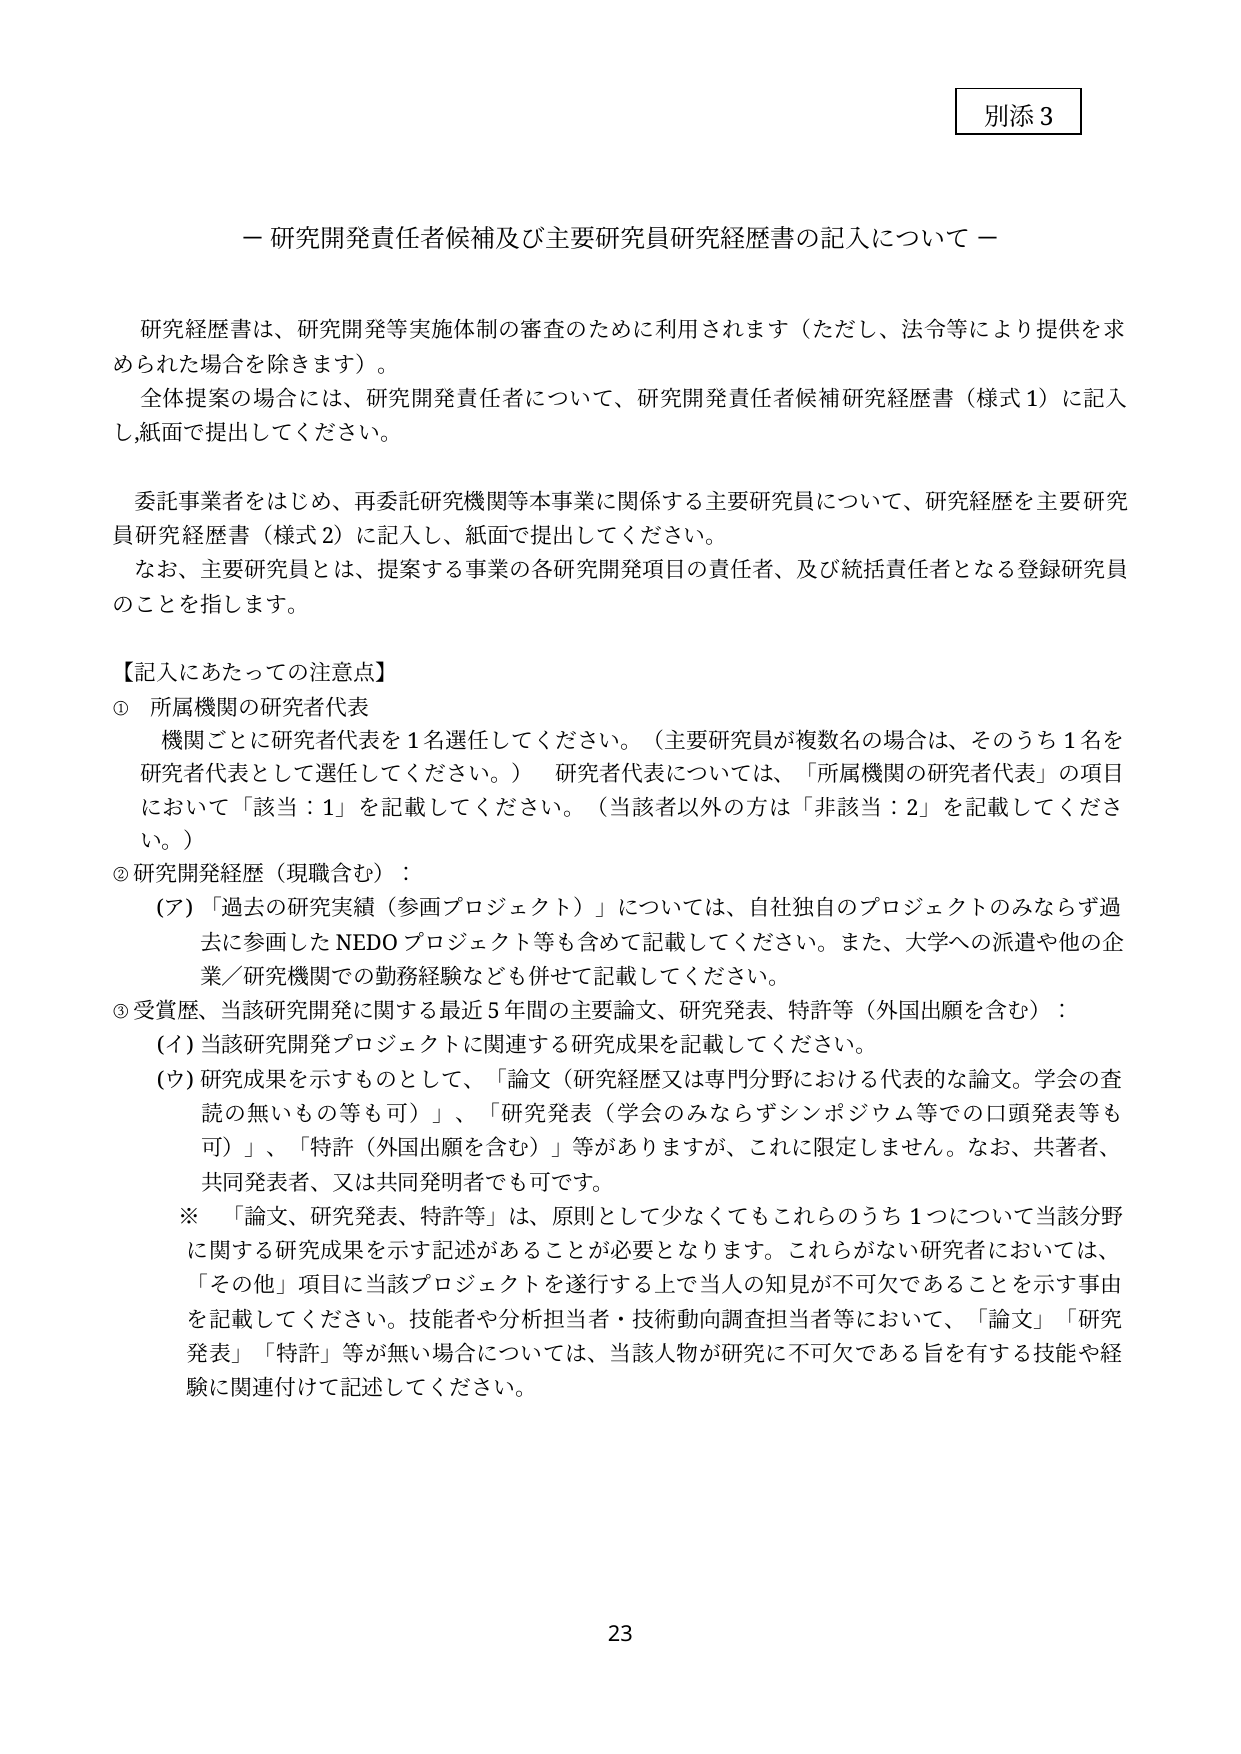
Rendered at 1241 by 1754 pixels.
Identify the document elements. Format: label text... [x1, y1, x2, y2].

text なお、主要研究員とは、提案する事業の各研究開発項目の責任者、及び統括責任者となる登録研究員のことを指します。 [112, 551, 1128, 620]
text 委託事業者をはじめ、再委託研究機関等本事業に関係する主要研究員について、研究経歴を主要研究員研究経歴書（様式2）に記入し、紙面で提出してください。 [112, 483, 1128, 551]
text 研究経歴書は、研究開発等実施体制の審査のために利用されます（ただし、法令等により提供を求められた場合を除きます）。 [112, 311, 1128, 380]
text 全体提案の場合には、研究開発責任者について、研究開発責任者候補研究経歴書（様式1）に記入し,紙面で提出してください。 [112, 380, 1128, 448]
text ②研究開発経歴（現職含む）： [112, 855, 1124, 889]
text ① 所属機関の研究者代表 [112, 688, 1124, 722]
list 当該研究開発プロジェクトに関連する研究成果を記載してください。 [157, 1026, 1124, 1061]
text － 研究開発責任者候補及び主要研究員研究経歴書の記入について － [112, 202, 1128, 271]
text ③受賞歴、当該研究開発に関する最近5年間の主要論文、研究発表、特許等（外国出願を含む）： [112, 992, 1124, 1026]
text ※ 「論文、研究発表、特許等」は、原則として少なくてもこれらのうち1つについて当該分野に関する研究成果を示す記述があることが必要となります。これらがない研究者においては、「その他」項目に当該プロジェクトを遂行する上で当人の知見が不可欠であることを示す事由を記載してください。技能者や分析担当者・技術動向調査担当者等において、「論文」「研究発表」「特許」等が無い場合については、当該人物が研究に不可欠である旨を有する技能や経験に関連付けて記述してください。 [112, 1198, 1124, 1403]
list 「過去の研究実績（参画プロジェクト）」については、自社独自のプロジェクトのみならず過去に参画したNEDOプロジェクト等も含めて記載してください。また、大学への派遣や他の企業／研究機関での勤務経験なども併せて記載してください。 [156, 889, 1124, 992]
text 【記入にあたっての注意点】 [112, 654, 1128, 688]
list 研究成果を示すものとして、「論文（研究経歴又は専門分野における代表的な論文。学会の査読の無いもの等も可）」、「研究発表（学会のみならずシンポジウム等での口頭発表等も可）」、「特許（外国出願を含む）」等がありますが、これに限定しません。なお、共著者、共同発表者、又は共同発明者でも可です。 [157, 1061, 1124, 1198]
text 機関ごとに研究者代表を1名選任してください。（主要研究員が複数名の場合は、そのうち1名を研究者代表として選任してください。） 研究者代表については、「所属機関の研究者代表」の項目において「該当：1」を記載してください。（当該者以外の方は「非該当：2」を記載してください。） [140, 722, 1124, 855]
